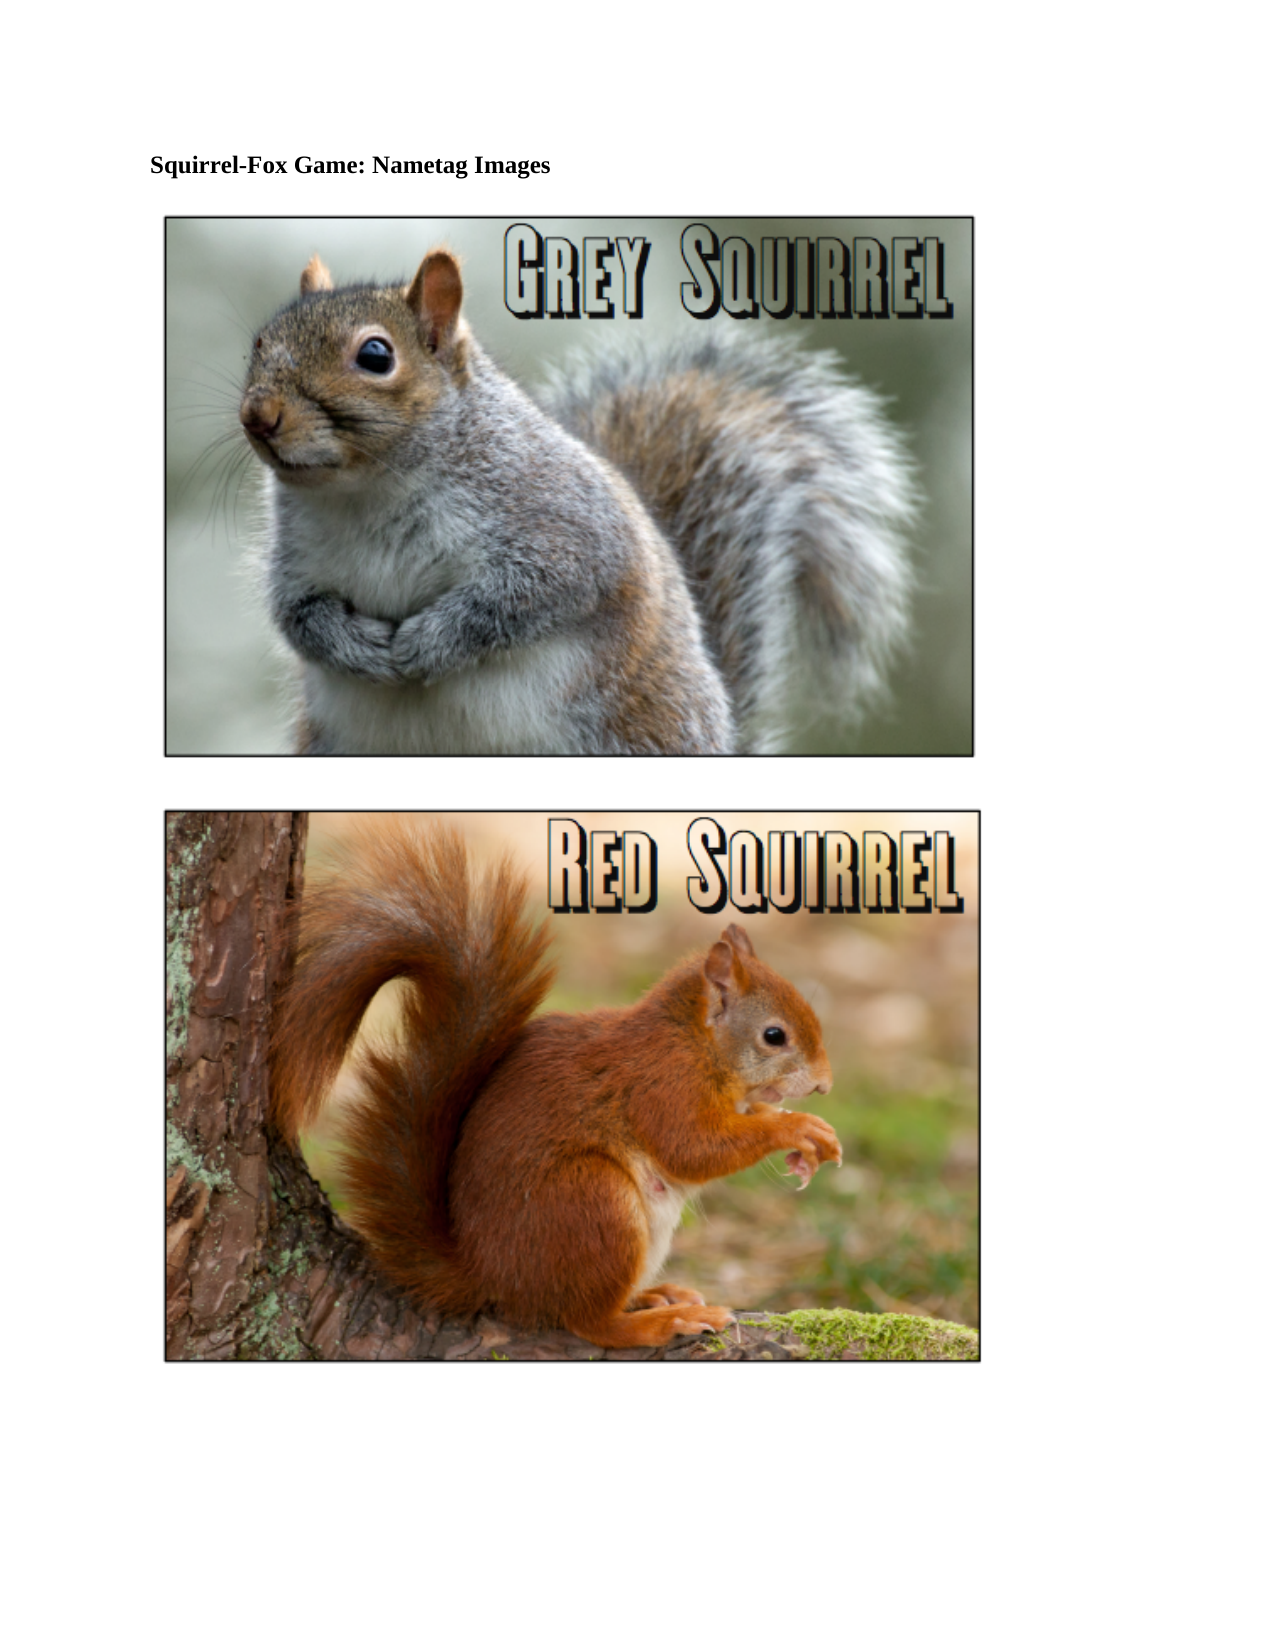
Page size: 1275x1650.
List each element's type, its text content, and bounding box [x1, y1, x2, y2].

text Squirrel-Fox Game: Nametag Images [150, 150, 1125, 179]
picture [150, 799, 993, 1379]
picture [150, 207, 984, 771]
